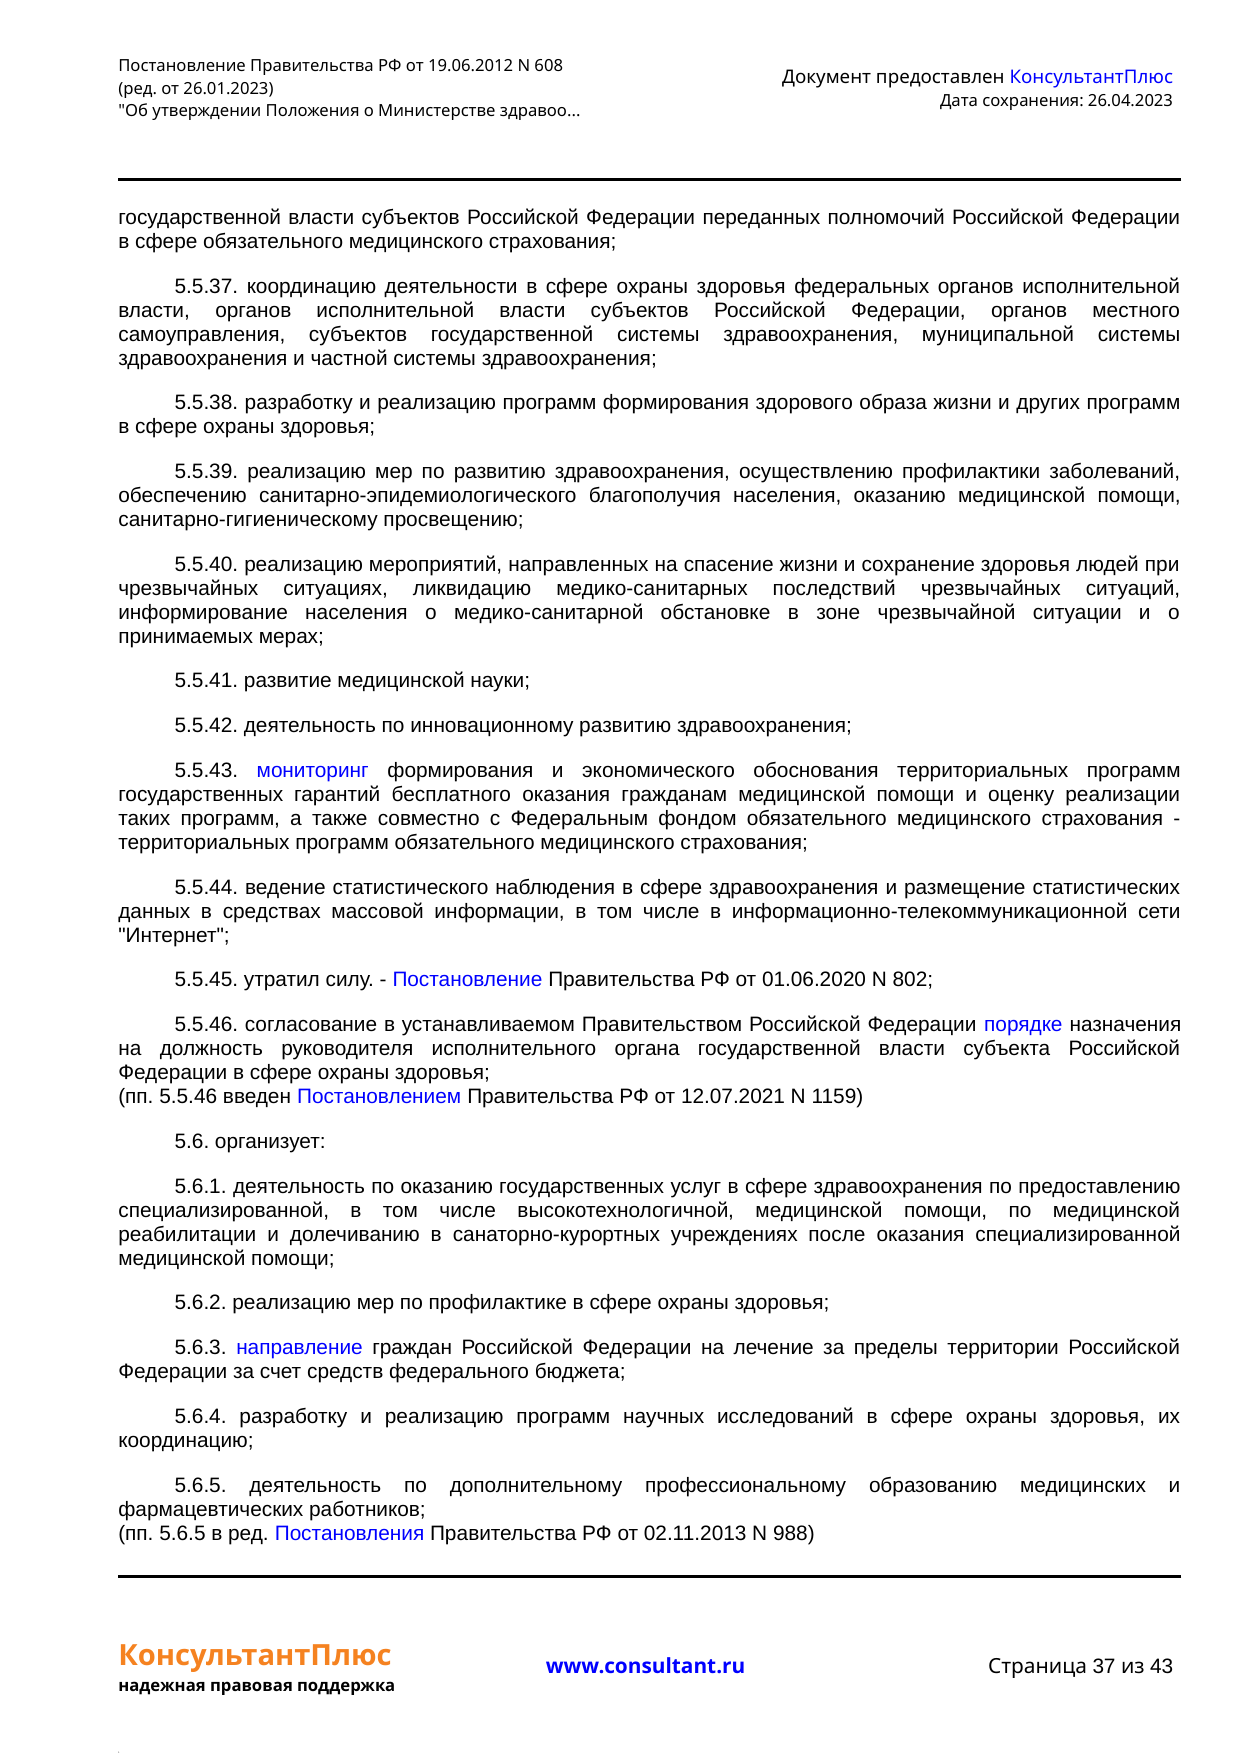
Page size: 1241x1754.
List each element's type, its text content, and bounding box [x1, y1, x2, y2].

text 5.5.37. координацию деятельности в сфере охраны здоровья федеральных органов исполнительной власти, органов исполнительной власти субъектов Российской Федерации, органов местного самоуправления, субъектов государственной системы здравоохранения, муниципальной системы здравоохранения и частной системы здравоохранения; [118, 273, 1181, 369]
text 5.5.46. согласование в устанавливаемом Правительством Российской Федерации порядке назначения на должность руководителя исполнительного органа государственной власти субъекта Российской Федерации в сфере охраны здоровья; [118, 1012, 1181, 1084]
text 5.5.43. мониторинг формирования и экономического обоснования территориальных программ государственных гарантий бесплатного оказания гражданам медицинской помощи и оценку реализации таких программ, а также совместно с Федеральным фондом обязательного медицинского страхования - территориальных программ обязательного медицинского страхования; [118, 758, 1181, 854]
text (пп. 5.5.46 введен Постановлением Правительства РФ от 12.07.2021 N 1159) [118, 1084, 1181, 1108]
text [118, 205, 1181, 253]
text 5.6. организует: [118, 1129, 1181, 1153]
text 5.5.42. деятельность по инновационному развитию здравоохранения; [118, 713, 1181, 737]
text 5.6.1. деятельность по оказанию государственных услуг в сфере здравоохранения по предоставлению специализированной, в том числе высокотехнологичной, медицинской помощи, по медицинской реабилитации и долечиванию в санаторно-курортных учреждениях после оказания специализированной медицинской помощи; [118, 1173, 1181, 1269]
text 5.6.5. деятельность по дополнительному профессиональному образованию медицинских и фармацевтических работников; [118, 1472, 1181, 1520]
text 5.5.38. разработку и реализацию программ формирования здорового образа жизни и других программ в сфере охраны здоровья; [118, 390, 1181, 438]
text (пп. 5.6.5 в ред. Постановления Правительства РФ от 02.11.2013 N 988) [118, 1520, 1181, 1544]
text 5.5.39. реализацию мер по развитию здравоохранения, осуществлению профилактики заболеваний, обеспечению санитарно-эпидемиологического благополучия населения, оказанию медицинской помощи, санитарно-гигиеническому просвещению; [118, 459, 1181, 531]
text 5.6.4. разработку и реализацию программ научных исследований в сфере охраны здоровья, их координацию; [118, 1404, 1181, 1452]
text 5.5.45. утратил силу. - Постановление Правительства РФ от 01.06.2020 N 802; [118, 967, 1181, 991]
text 5.6.2. реализацию мер по профилактике в сфере охраны здоровья; [118, 1290, 1181, 1314]
text 5.5.40. реализацию мероприятий, направленных на спасение жизни и сохранение здоровья людей при чрезвычайных ситуациях, ликвидацию медико-санитарных последствий чрезвычайных ситуаций, информирование населения о медико-санитарной обстановке в зоне чрезвычайной ситуации и о принимаемых мерах; [118, 552, 1181, 647]
text 5.6.3. направление граждан Российской Федерации на лечение за пределы территории Российской Федерации за счет средств федерального бюджета; [118, 1335, 1181, 1383]
text 5.5.44. ведение статистического наблюдения в сфере здравоохранения и размещение статистических данных в средствах массовой информации, в том числе в информационно-телекоммуникационной сети "Интернет"; [118, 874, 1181, 946]
text 5.5.41. развитие медицинской науки; [118, 668, 1181, 692]
